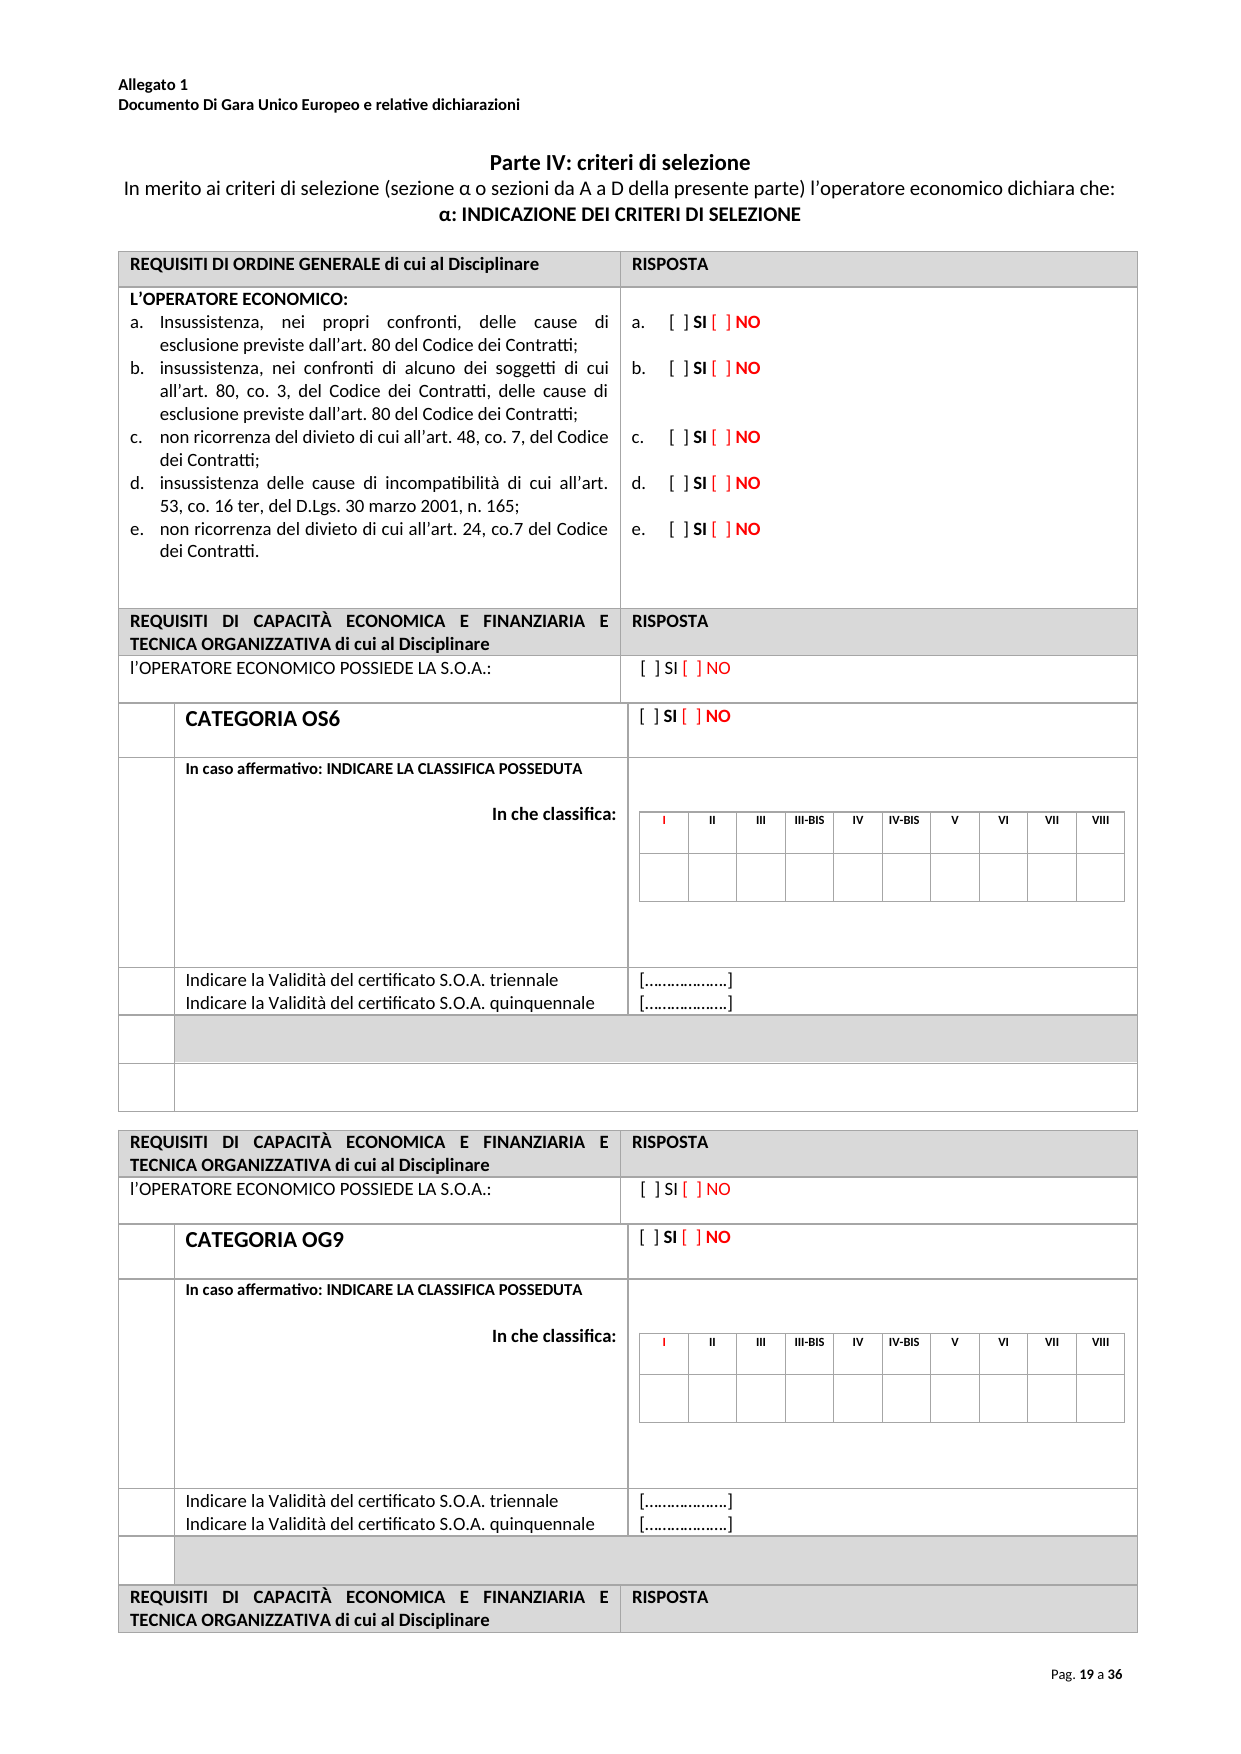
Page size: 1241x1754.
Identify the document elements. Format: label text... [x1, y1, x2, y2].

table_header CATEGORIA OS6 [175, 704, 627, 757]
table_cell [629, 1280, 1137, 1488]
table_cell [ ] SI [ ] NO [621, 656, 1137, 702]
text α: INDICAZIONE DEI CRITERI DI SELEZIONE [118, 201, 1122, 226]
table_cell l’OPERATORE ECONOMICO POSSIEDE LA S.O.A.: [119, 1178, 620, 1223]
table_header RISPOSTA [621, 1586, 1137, 1632]
table_header REQUISITI DI CAPACITÀ ECONOMICA E FINANZIARIA E TECNICA ORGANIZZATIVA di cui al Disciplinare [119, 1586, 620, 1632]
table_cell [119, 1064, 174, 1111]
table_cell l’OPERATORE ECONOMICO POSSIEDE LA S.O.A.: [119, 656, 620, 702]
table_header [119, 704, 174, 757]
table_cell [119, 1489, 174, 1535]
table_header CATEGORIA OG9 [175, 1225, 627, 1278]
table_cell [175, 1016, 1137, 1062]
table_cell [175, 1064, 1137, 1111]
table_cell [ ] SI [ ] NO [621, 1178, 1137, 1223]
table_cell In caso affermativo: INDICARE LA CLASSIFICA POSSEDUTA In che classifica: [175, 758, 627, 966]
table_cell [……………….] [……………….] [629, 968, 1137, 1014]
table_cell Indicare la Validità del certificato S.O.A. triennale Indicare la Validità del certificato S.O.A. quinquennale [175, 1489, 627, 1535]
table_cell [119, 1537, 174, 1584]
table_header REQUISITI DI ORDINE GENERALE di cui al Disciplinare [119, 252, 620, 286]
table_header [119, 1225, 174, 1278]
table_cell [119, 1016, 174, 1062]
table_header REQUISITI DI CAPACITÀ ECONOMICA E FINANZIARIA E TECNICA ORGANIZZATIVA di cui al Disciplinare [119, 1131, 620, 1176]
table_cell [119, 968, 174, 1014]
table_cell RISPOSTA [621, 609, 1137, 655]
table_header RISPOSTA [621, 1131, 1137, 1176]
text Parte IV: criteri di selezione [118, 148, 1122, 176]
table_cell L’OPERATORE ECONOMICO: Insussistenza, nei propri confronti, delle cause di esclusione previste dall’art. 80 del Codice dei Contratti; insussistenza, nei confronti di alcuno dei soggetti di cui all’art. 80, co. 3, del Codice dei Contratti, delle cause di esclusione previste dall’art. 80 del Codice dei Contratti; non ricorrenza del divieto di cui all’art. 48, co. 7, del Codice dei Contratti; insussistenza delle cause di incompatibilità di cui all’art. 53, co. 16 ter, del D.Lgs. 30 marzo 2001, n. 165; non ricorrenza del divieto di cui all’art. 24, co.7 del Codice dei Contratti. [119, 288, 620, 608]
table_cell [119, 758, 174, 966]
table_header [ ] SI [ ] NO [629, 704, 1137, 757]
table_header RISPOSTA [621, 252, 1137, 286]
text In merito ai criteri di selezione (sezione α o sezioni da A a D della presente parte) l’operatore economico dichiara che: [118, 176, 1122, 201]
table_cell [175, 1537, 1137, 1584]
table_cell [119, 1280, 174, 1488]
table_cell Indicare la Validità del certificato S.O.A. triennale Indicare la Validità del certificato S.O.A. quinquennale [175, 968, 627, 1014]
table_cell [……………….] [……………….] [629, 1489, 1137, 1535]
table_header [ ] SI [ ] NO [629, 1225, 1137, 1278]
table_cell REQUISITI DI CAPACITÀ ECONOMICA E FINANZIARIA E TECNICA ORGANIZZATIVA di cui al Disciplinare [119, 609, 620, 655]
table_cell [629, 758, 1137, 966]
table_cell In caso affermativo: INDICARE LA CLASSIFICA POSSEDUTA In che classifica: [175, 1280, 627, 1488]
table_cell [ ] SI [ ] NO [ ] SI [ ] NO [ ] SI [ ] NO [ ] SI [ ] NO [ ] SI [ ] NO [621, 288, 1137, 608]
